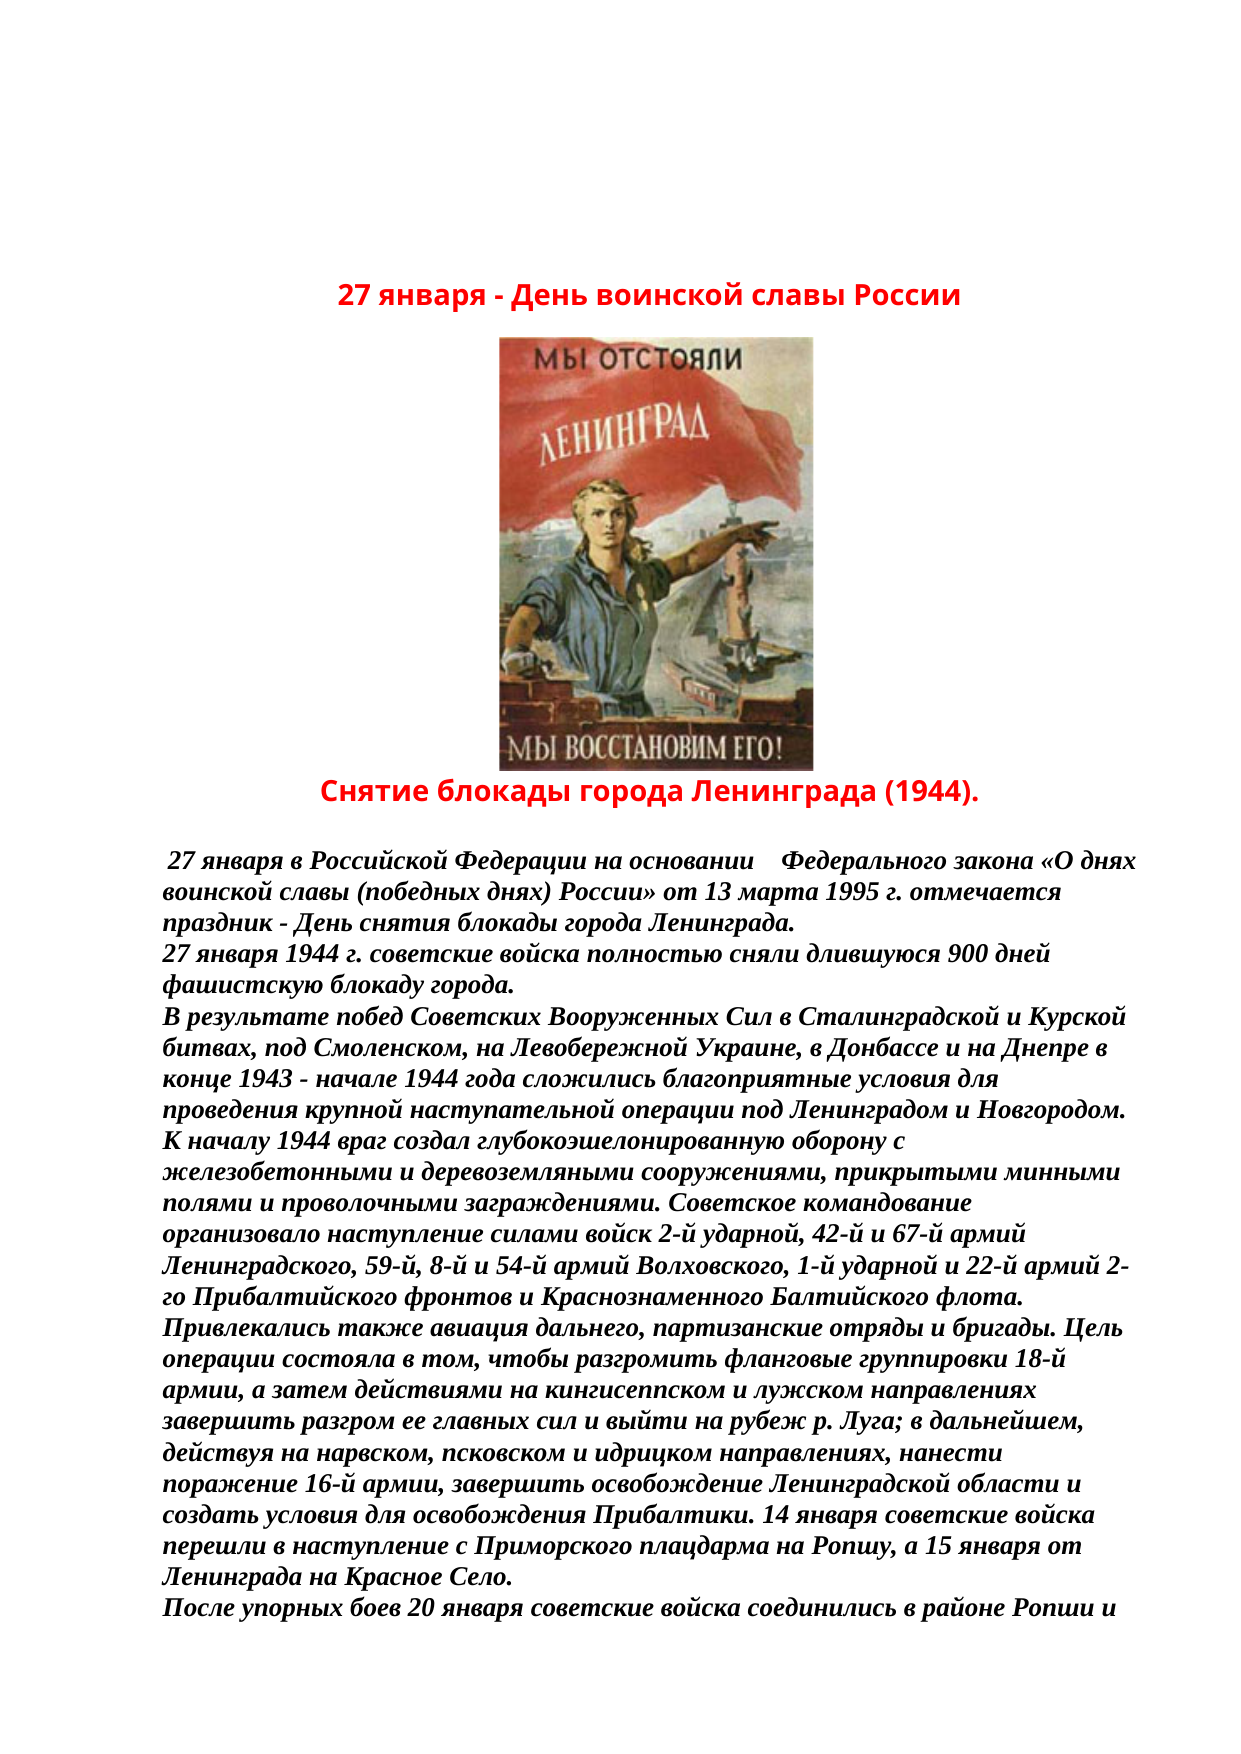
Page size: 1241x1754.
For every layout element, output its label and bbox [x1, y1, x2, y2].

picture [499, 337, 814, 771]
table_cell [163, 118, 1137, 1622]
